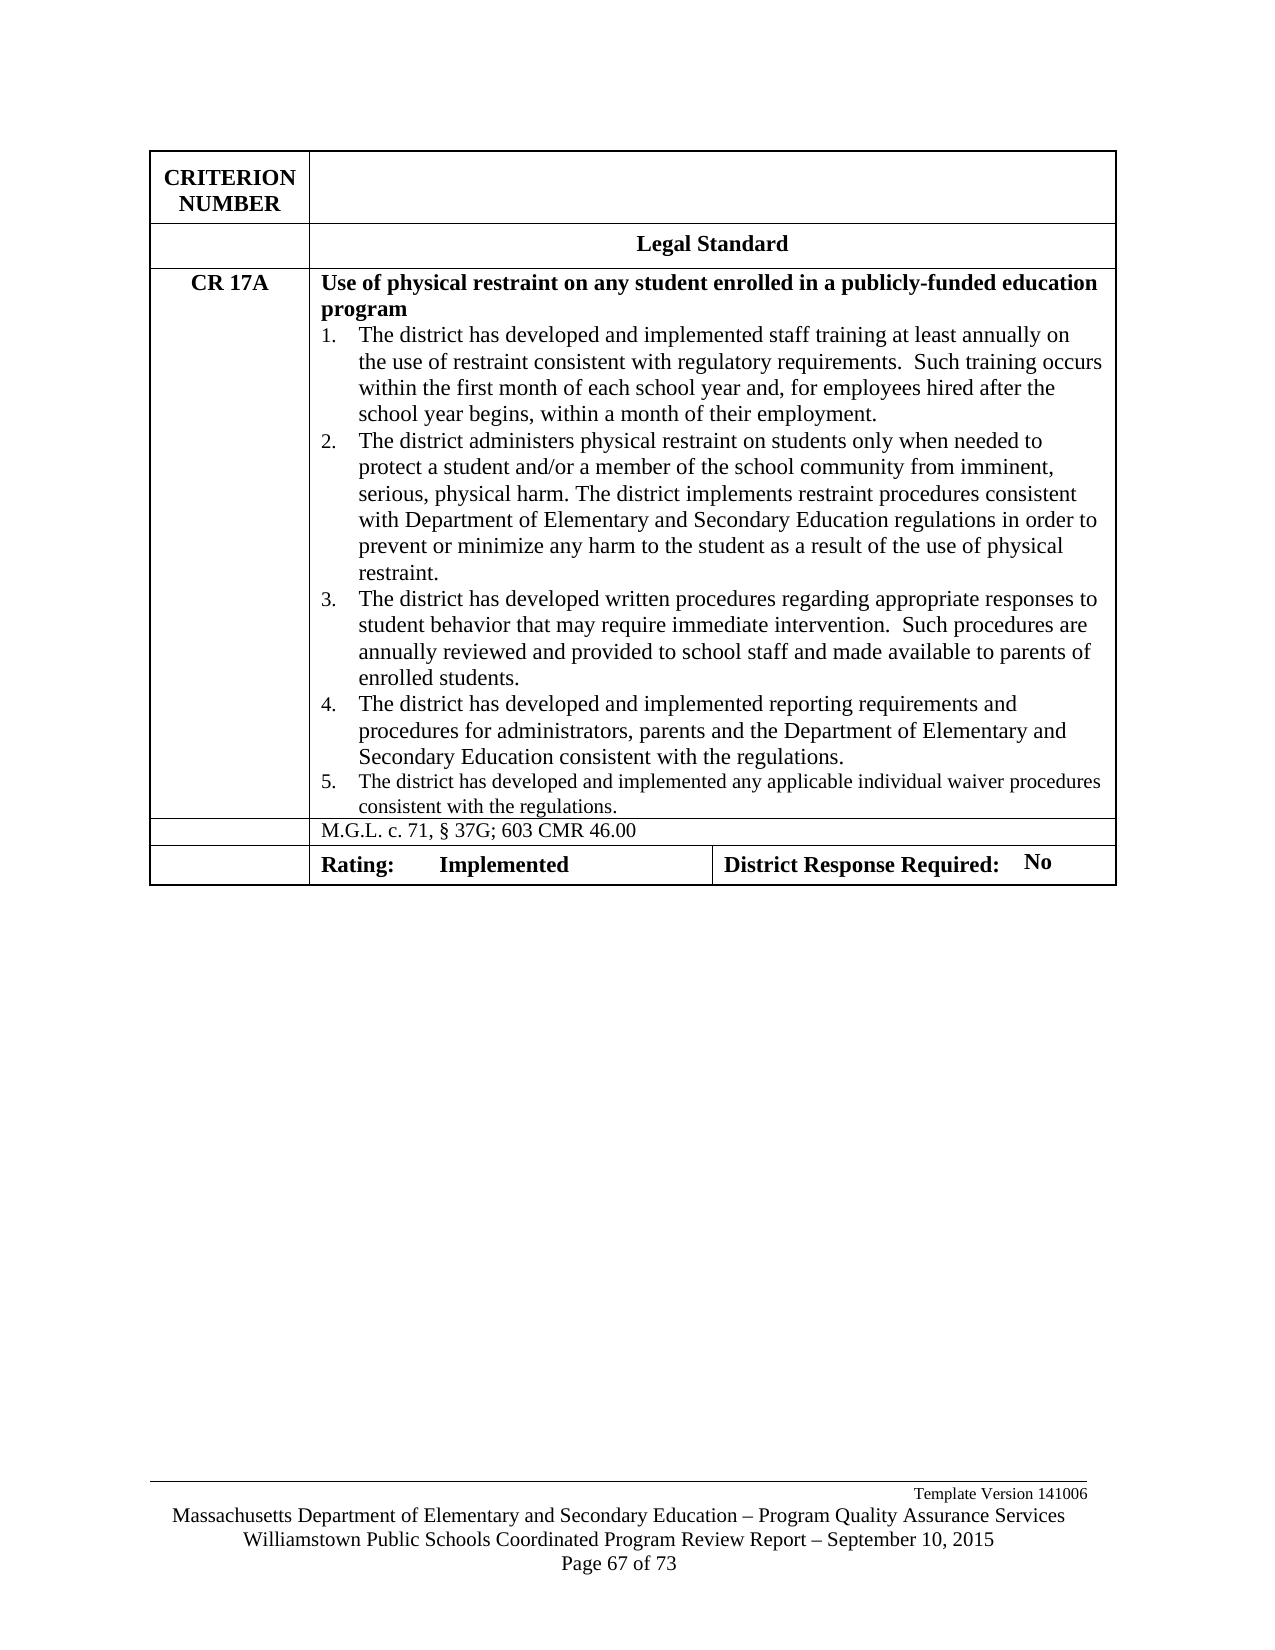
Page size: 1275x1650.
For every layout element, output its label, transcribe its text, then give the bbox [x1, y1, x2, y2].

table_cell [151, 819, 309, 844]
table_cell M.G.L. c. 71, § 37G; 603 CMR 46.00 [310, 819, 1115, 844]
table_cell District Response Required: [713, 846, 1012, 884]
table_cell Use of physical restraint on any student enrolled in a publicly-funded education program The district has developed and implemented staff training at least annually on the use of restraint consistent with regulatory requirements. Such training occurs within the first month of each school year and, for employees hired after the school year begins, within a month of their employment. The district administers physical restraint on students only when needed to protect a student and/or a member of the school community from imminent, serious, physical harm. The district implements restraint procedures consistent with Department of Elementary and Secondary Education regulations in order to prevent or minimize any harm to the student as a result of the use of physical restraint. The district has developed written procedures regarding appropriate responses to student behavior that may require immediate intervention. Such procedures are annually reviewed and provided to school staff and made available to parents of enrolled students. The district has developed and implemented reporting requirements and procedures for administrators, parents and the Department of Elementary and Secondary Education consistent with the regulations. The district has developed and implemented any applicable individual waiver procedures consistent with the regulations. [310, 269, 1115, 818]
table_cell [151, 846, 309, 884]
table_cell Legal Standard [310, 224, 1115, 268]
table_header CRITERION NUMBER [151, 152, 309, 223]
table_cell Rating: [310, 846, 422, 884]
table_header [310, 152, 1115, 223]
table_cell CR 17A [151, 269, 309, 818]
table_cell [151, 224, 309, 268]
table_cell Implemented [422, 846, 712, 884]
table_cell No [1013, 846, 1115, 884]
